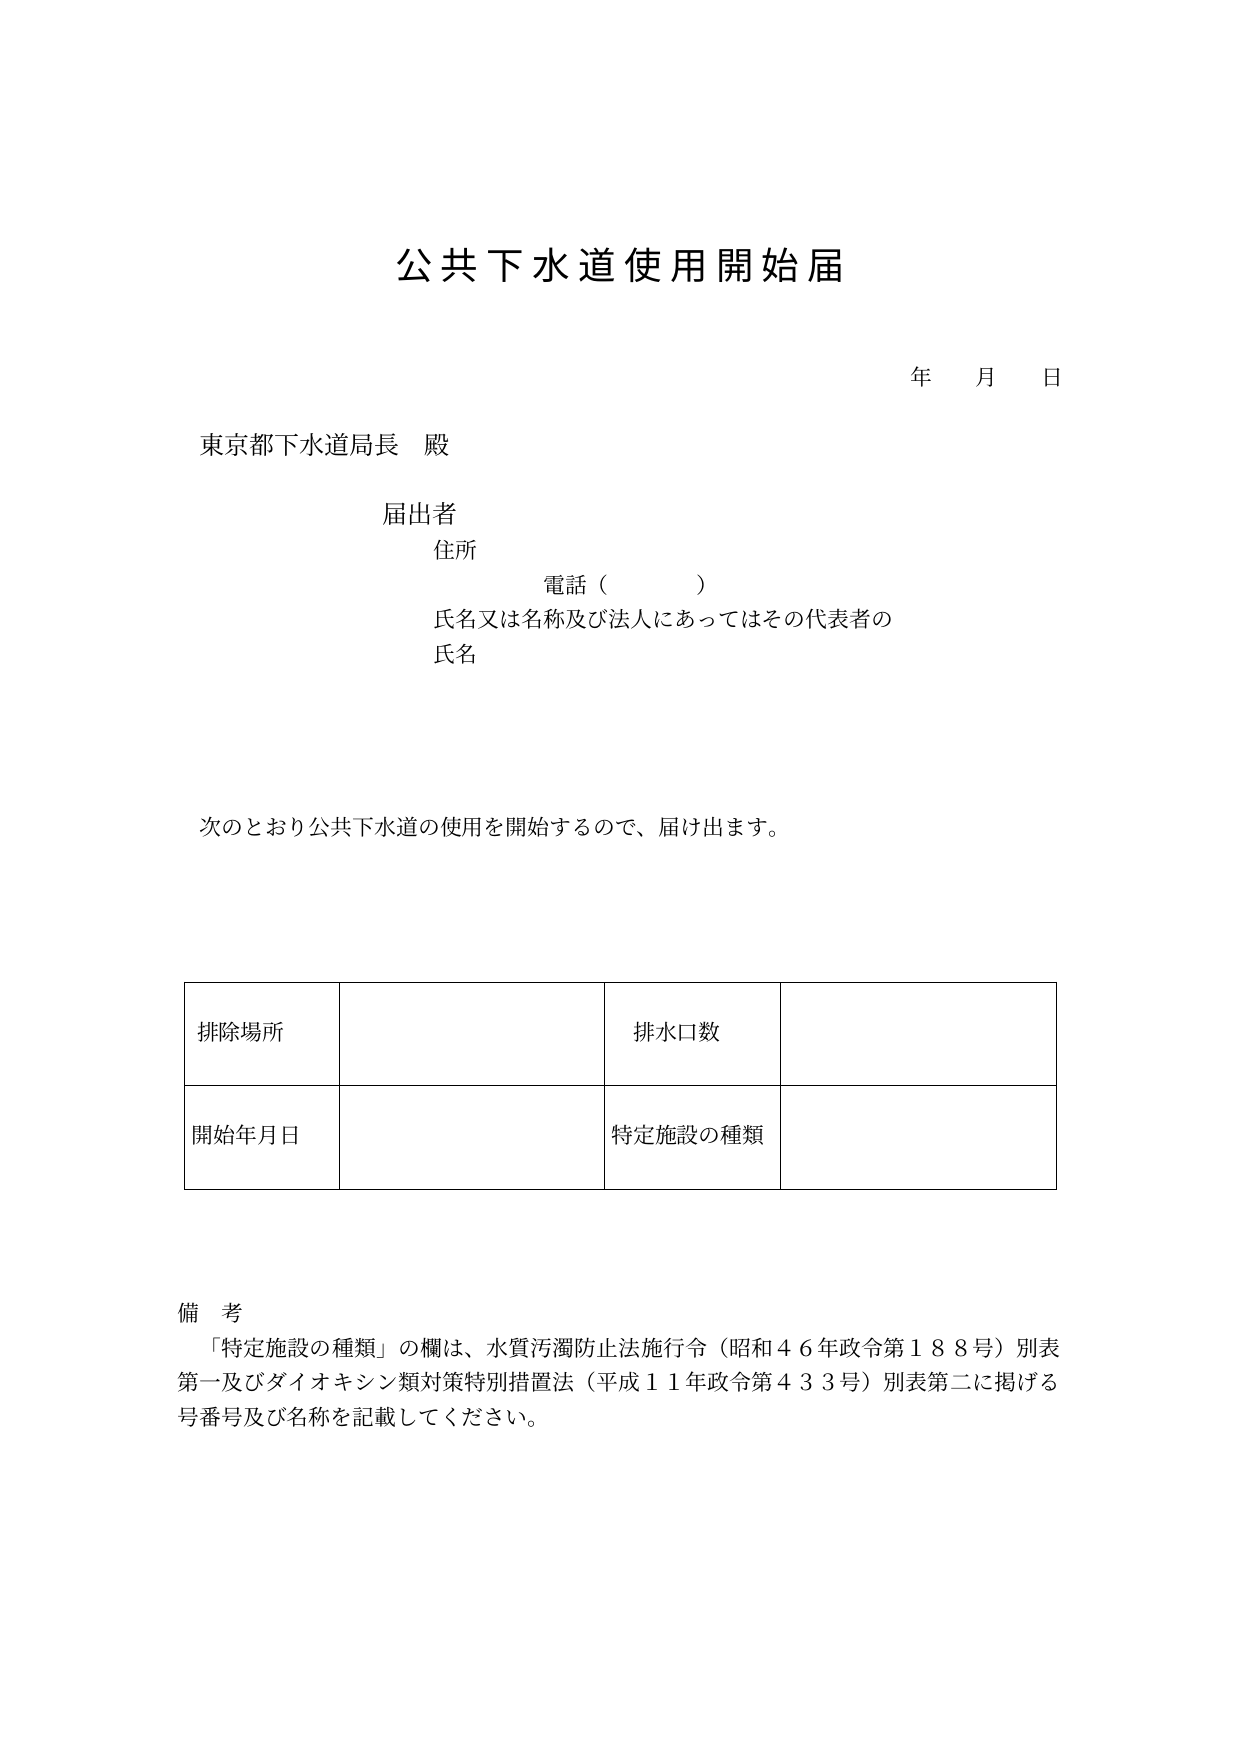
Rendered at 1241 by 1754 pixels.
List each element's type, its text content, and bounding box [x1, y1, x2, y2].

table_header 排除場所 [185, 983, 339, 1085]
table_header [781, 983, 1056, 1085]
text 住所 [280, 531, 1063, 565]
table_cell [340, 1086, 604, 1189]
text 備 考 [177, 1294, 1063, 1328]
table_header [340, 983, 604, 1085]
table_cell 開始年月日 [185, 1086, 339, 1189]
text 氏名 [280, 635, 1063, 669]
text 「特定施設の種類」の欄は、水質汚濁防止法施行令（昭和４６年政令第１８８号）別表第一及びダイオキシン類対策特別措置法（平成１１年政令第４３３号）別表第二に掲げる号番号及び名称を記載してください。 [177, 1328, 1063, 1432]
text 届出者 [251, 496, 1063, 531]
text 年 月 日 [177, 357, 1063, 392]
table_cell 特定施設の種類 [605, 1086, 780, 1189]
table_header 排水口数 [605, 983, 780, 1085]
text 氏名又は名称及び法人にあってはその代表者の [280, 600, 1063, 635]
text 次のとおり公共下水道の使用を開始するので、届け出ます。 [177, 808, 1063, 843]
text 東京都下水道局長 殿 [177, 427, 1063, 461]
text 電話（ ） [280, 565, 1063, 600]
text 公 共 下 水 道 使 用 開 始 届 [177, 247, 1063, 288]
table_cell [781, 1086, 1056, 1189]
